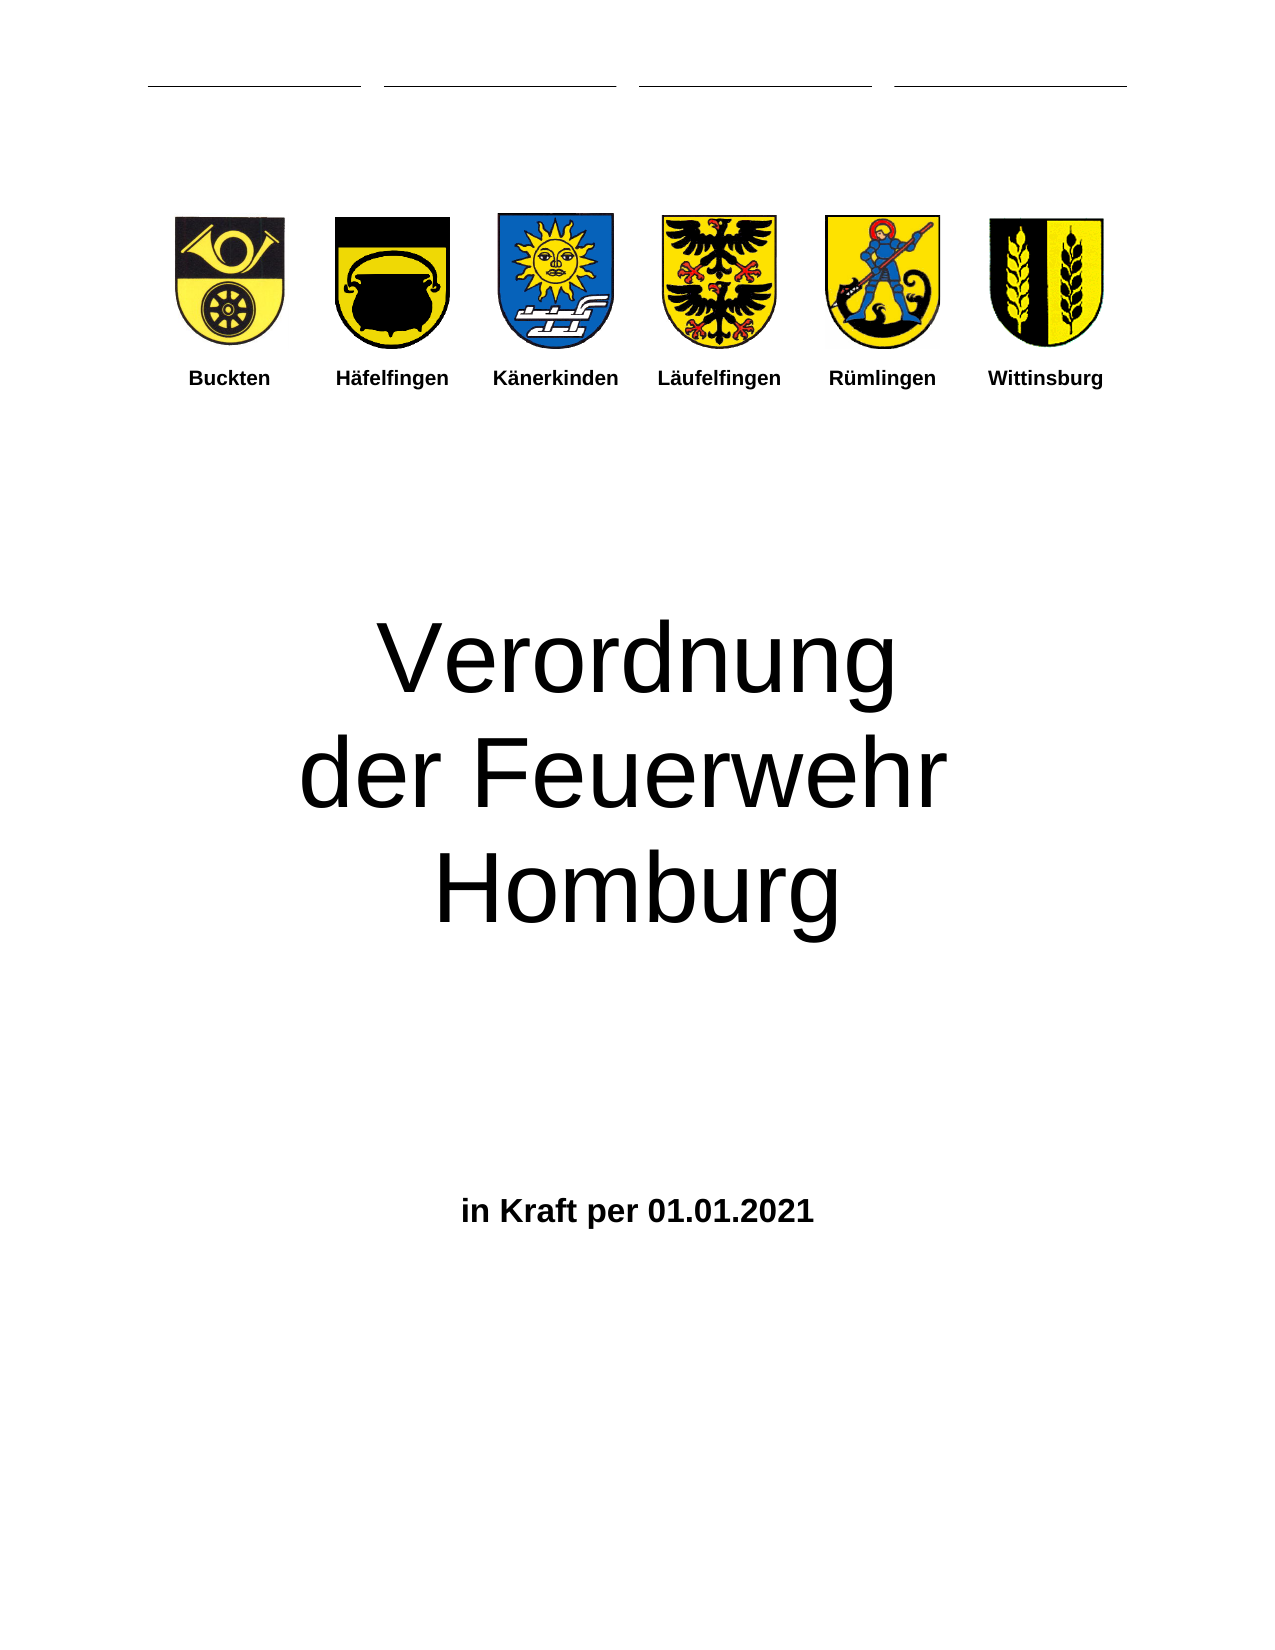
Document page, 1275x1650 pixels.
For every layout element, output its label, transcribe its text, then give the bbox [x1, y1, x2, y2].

table_header [148, 201, 311, 361]
text in Kraft per 01.01.2021 [148, 1191, 1127, 1230]
table_header [628, 86, 883, 133]
table_cell Läufelfingen [638, 361, 801, 406]
picture [985, 215, 1107, 349]
picture [825, 215, 940, 349]
table_cell Wittinsburg [964, 361, 1127, 406]
table_cell Häfelfingen [311, 361, 474, 406]
picture [335, 217, 450, 349]
table_header [474, 201, 637, 361]
table_cell Rümlingen [801, 361, 964, 406]
picture [170, 213, 289, 349]
table_cell Buckten [148, 361, 311, 406]
picture [661, 215, 777, 349]
table_header [311, 201, 474, 361]
table_header [883, 86, 1138, 133]
picture [497, 213, 614, 349]
table_cell Känerkinden [474, 361, 637, 406]
table_header [638, 201, 801, 361]
table_header [801, 201, 964, 361]
table_header [964, 201, 1127, 361]
table_header [373, 86, 628, 133]
table_header [136, 86, 373, 133]
text Verordnung der Feuerwehr Homburg [148, 599, 1127, 973]
